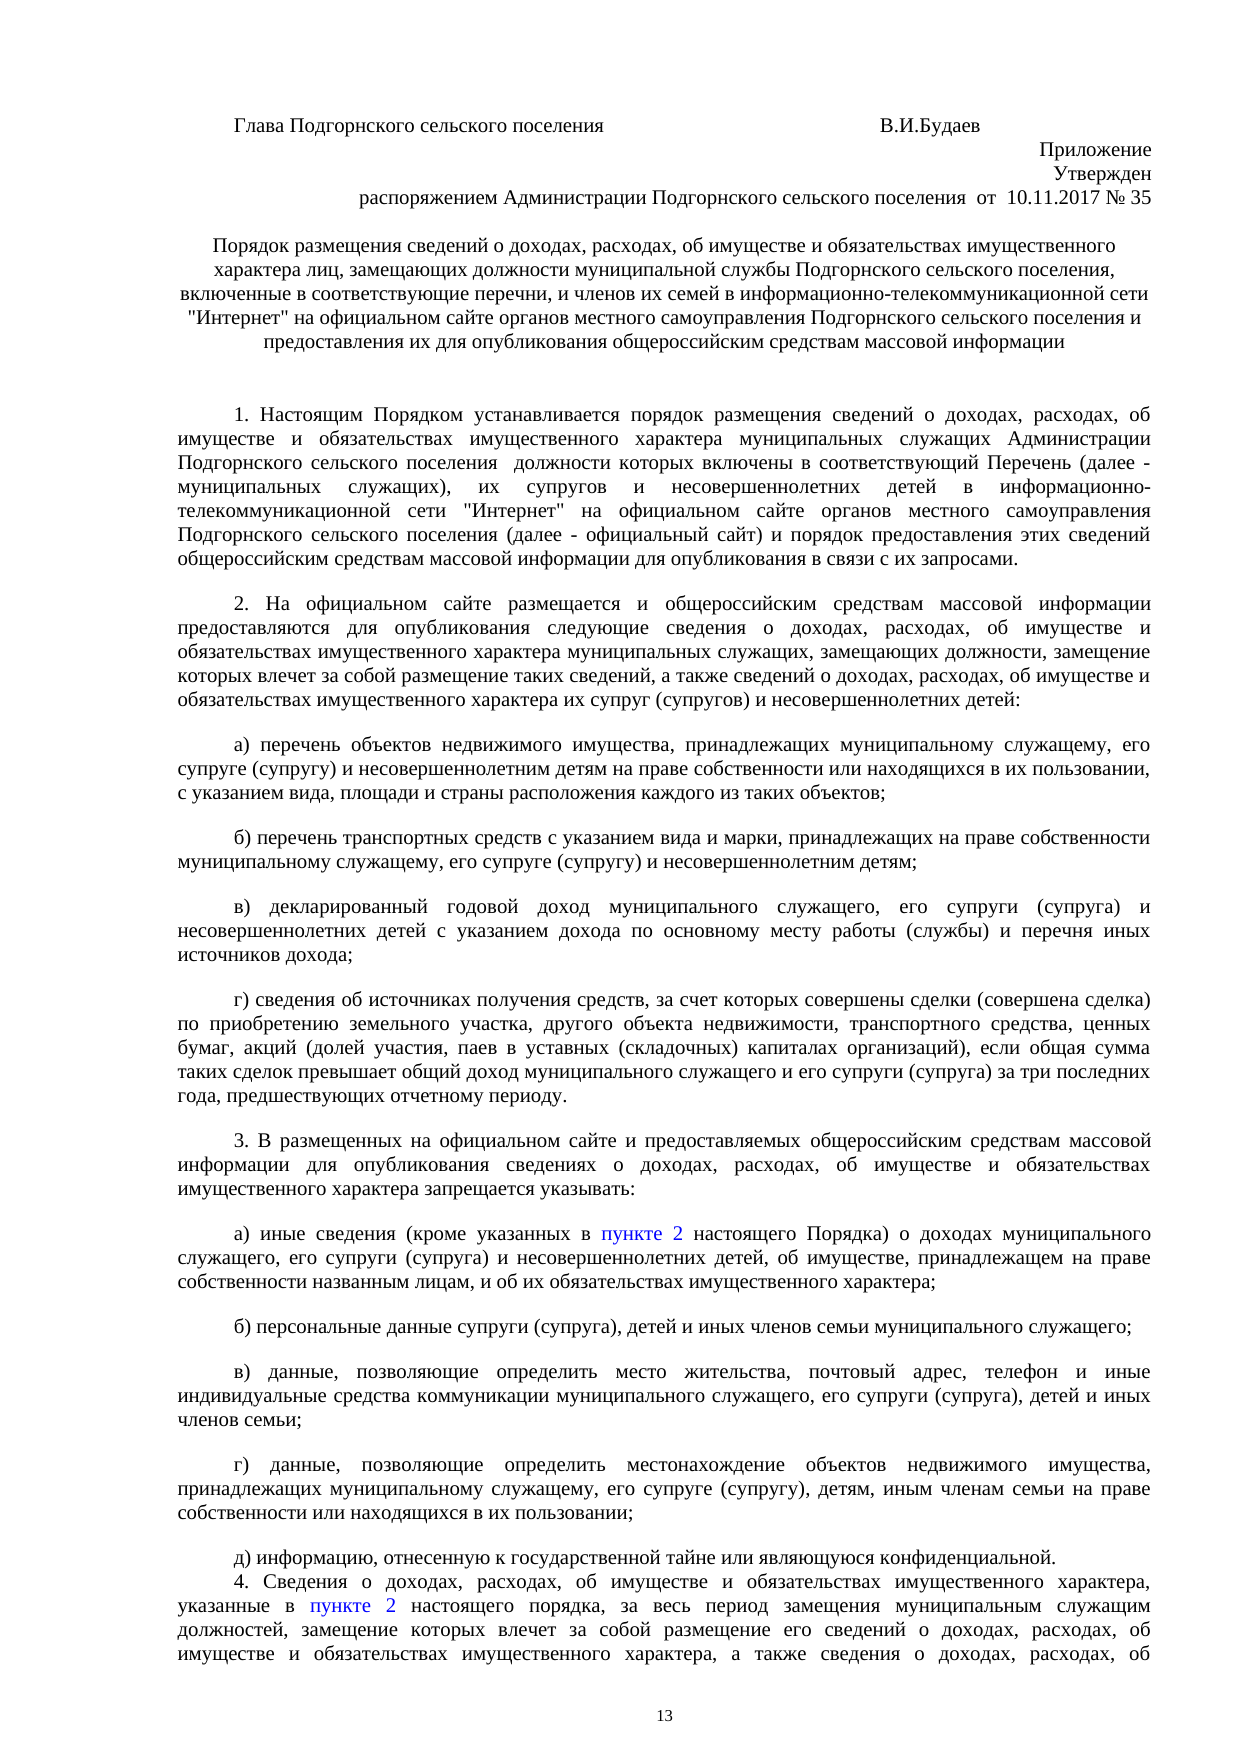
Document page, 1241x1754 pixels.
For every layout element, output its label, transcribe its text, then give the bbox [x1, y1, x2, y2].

text б) персональные данные супруги (супруга), детей и иных членов семьи муниципального служащего; [177, 1314, 1152, 1338]
text а) перечень объектов недвижимого имущества, принадлежащих муниципальному служащему, его супруге (супругу) и несовершеннолетним детям на праве собственности или находящихся в их пользовании, с указанием вида, площади и страны расположения каждого из таких объектов; [177, 732, 1152, 804]
text 3. В размещенных на официальном сайте и предоставляемых общероссийским средствам массовой информации для опубликования сведениях о доходах, расходах, об имуществе и обязательствах имущественного характера запрещается указывать: [177, 1128, 1152, 1200]
text д) информацию, отнесенную к государственной тайне или являющуюся конфиденциальной. [177, 1545, 1152, 1569]
text б) перечень транспортных средств с указанием вида и марки, принадлежащих на праве собственности муниципальному служащему, его супруге (супругу) и несовершеннолетним детям; [177, 825, 1152, 873]
text 2. На официальном сайте размещается и общероссийским средствам массовой информации предоставляются для опубликования следующие сведения о доходах, расходах, об имуществе и обязательствах имущественного характера муниципальных служащих, замещающих должности, замещение которых влечет за собой размещение таких сведений, а также сведений о доходах, расходах, об имуществе и обязательствах имущественного характера их супруг (супругов) и несовершеннолетних детей: [177, 591, 1152, 711]
text г) данные, позволяющие определить местонахождение объектов недвижимого имущества, принадлежащих муниципальному служащему, его супруге (супругу), детям, иным членам семьи на праве собственности или находящихся в их пользовании; [177, 1452, 1152, 1524]
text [177, 1569, 1152, 1665]
text Приложение [177, 137, 1152, 161]
text в) данные, позволяющие определить место жительства, почтовый адрес, телефон и иные индивидуальные средства коммуникации муниципального служащего, его супруги (супруга), детей и иных членов семьи; [177, 1359, 1152, 1431]
text в) декларированный годовой доход муниципального служащего, его супруги (супруга) и несовершеннолетних детей с указанием дохода по основному месту работы (службы) и перечня иных источников дохода; [177, 894, 1152, 966]
text 1. Настоящим Порядком устанавливается порядок размещения сведений о доходах, расходах, об имуществе и обязательствах имущественного характера муниципальных служащих Администрации Подгорнского сельского поселения должности которых включены в соответствующий Перечень (далее - муниципальных служащих), их супругов и несовершеннолетних детей в информационно-телекоммуникационной сети "Интернет" на официальном сайте органов местного самоуправления Подгорнского сельского поселения (далее - официальный сайт) и порядок предоставления этих сведений общероссийским средствам массовой информации для опубликования в связи с их запросами. [177, 401, 1152, 570]
text Глава Подгорнского сельского поселения В.И.Будаев [177, 113, 1152, 137]
text Утвержден [177, 161, 1152, 185]
text а) иные сведения (кроме указанных в пункте 2 настоящего Порядка) о доходах муниципального служащего, его супруги (супруга) и несовершеннолетних детей, об имуществе, принадлежащем на праве собственности названным лицам, и об их обязательствах имущественного характера; [177, 1221, 1152, 1293]
text г) сведения об источниках получения средств, за счет которых совершены сделки (совершена сделка) по приобретению земельного участка, другого объекта недвижимости, транспортного средства, ценных бумаг, акций (долей участия, паев в уставных (складочных) капиталах организаций), если общая сумма таких сделок превышает общий доход муниципального служащего и его супруги (супруга) за три последних года, предшествующих отчетному периоду. [177, 987, 1152, 1107]
text Порядок размещения сведений о доходах, расходах, об имуществе и обязательствах имущественного характера лиц, замещающих должности муниципальной службы Подгорнского сельского поселения, включенные в соответствующие перечни, и членов их семей в информационно-телекоммуникационной сети "Интернет" на официальном сайте органов местного самоуправления Подгорнского сельского поселения и предоставления их для опубликования общероссийским средствам массовой информации [177, 233, 1152, 353]
text распоряжением Администрации Подгорнского сельского поселения от 10.11.2017 № 35 [177, 185, 1152, 209]
